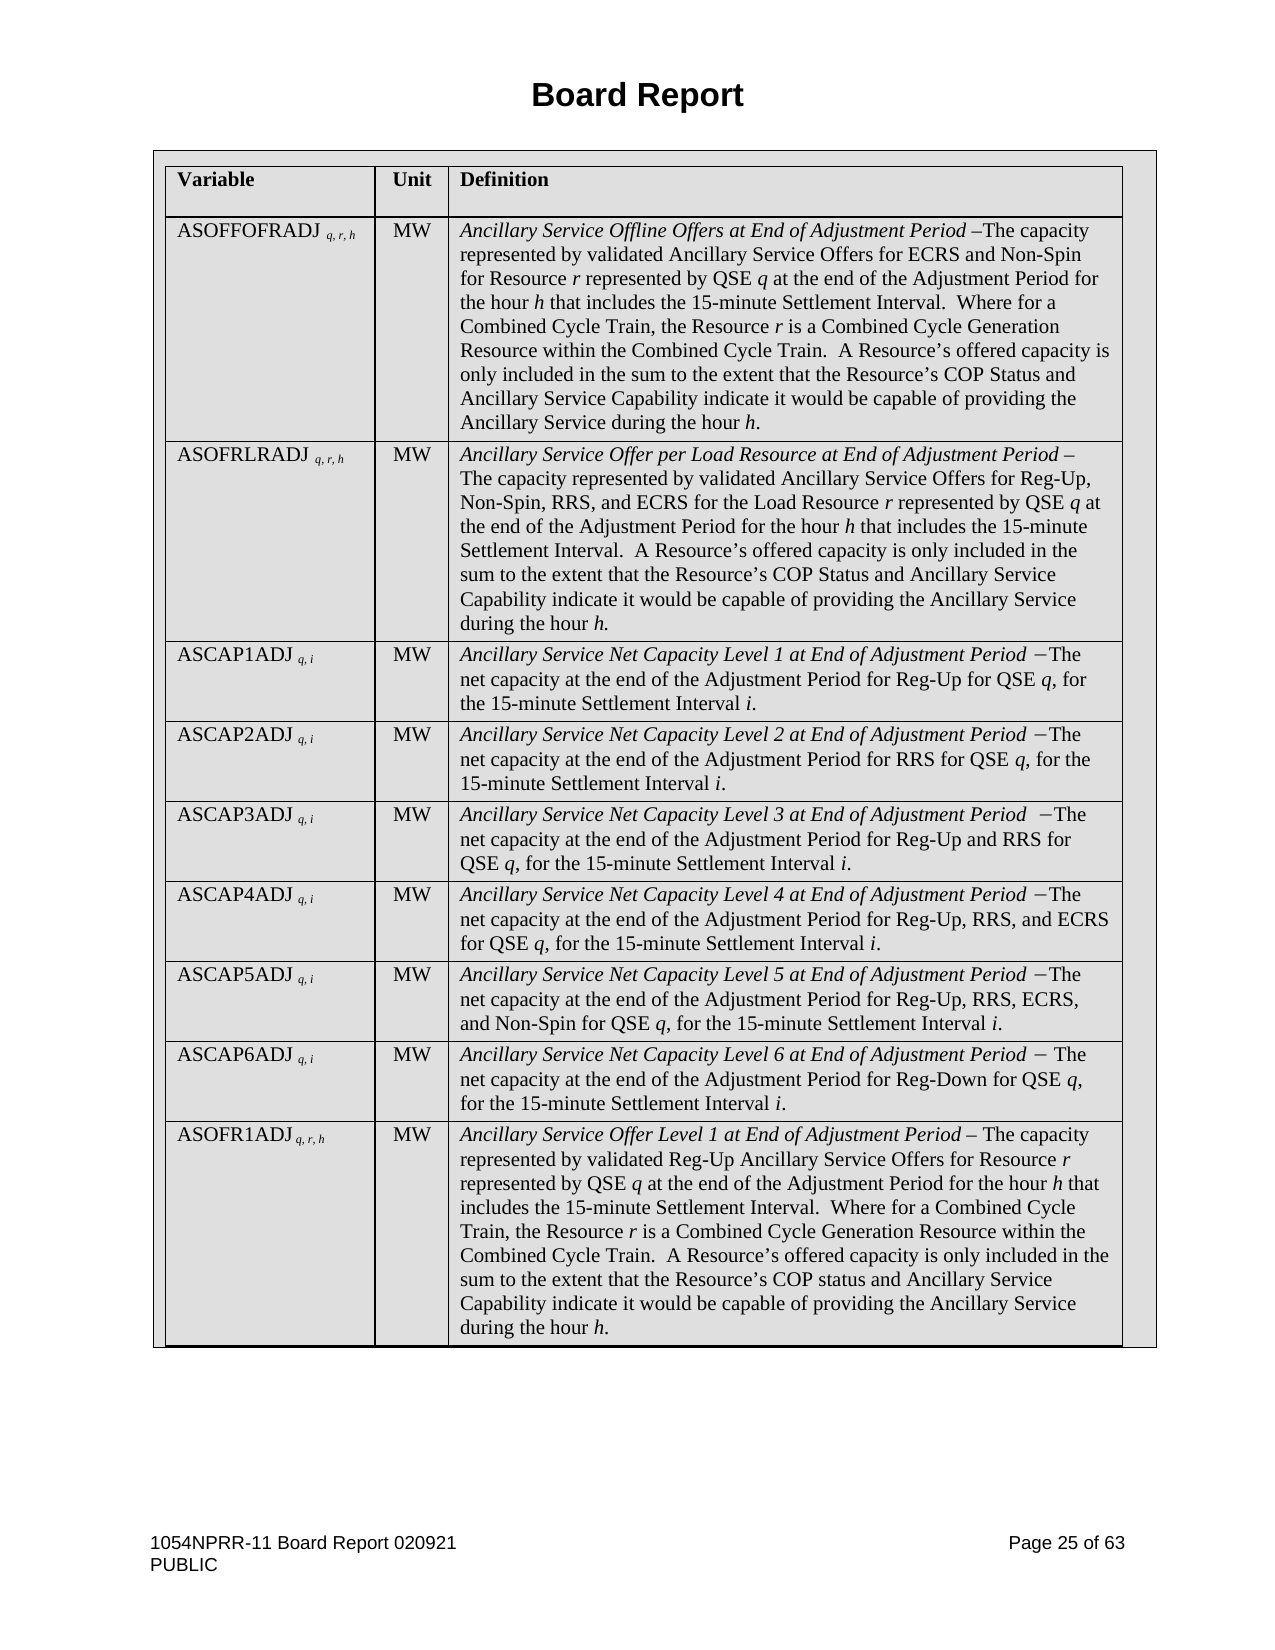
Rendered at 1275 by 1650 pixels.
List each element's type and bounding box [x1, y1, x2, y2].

table_header [154, 151, 1156, 1347]
